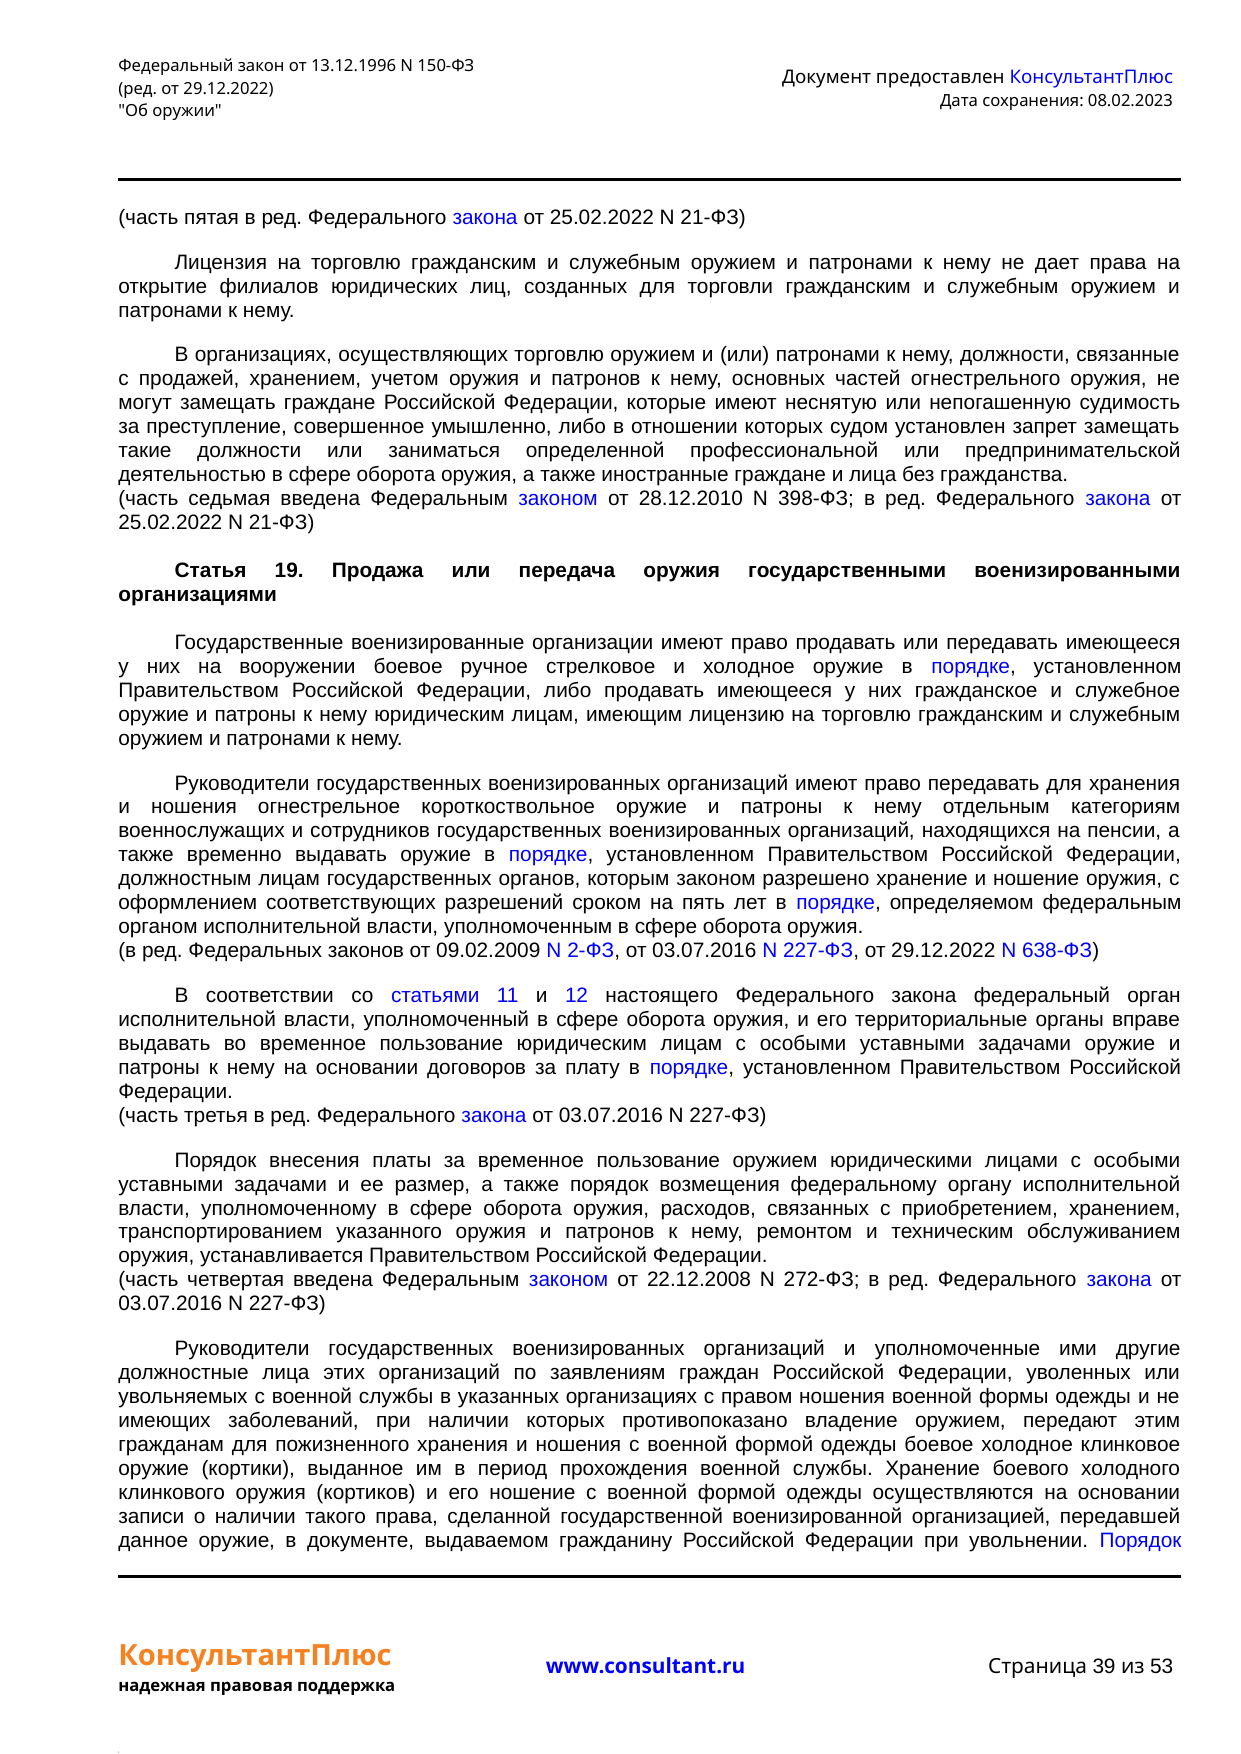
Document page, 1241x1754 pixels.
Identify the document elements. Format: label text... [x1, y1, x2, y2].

text Порядок внесения платы за временное пользование оружием юридическими лицами с особыми уставными задачами и ее размер, а также порядок возмещения федеральному органу исполнительной власти, уполномоченному в сфере оборота оружия, расходов, связанных с приобретением, хранением, транспортированием указанного оружия и патронов к нему, ремонтом и техническим обслуживанием оружия, устанавливается Правительством Российской Федерации. [118, 1147, 1181, 1267]
title Статья 19. Продажа или передача оружия государственными военизированными организациями [118, 558, 1181, 606]
text В организациях, осуществляющих торговлю оружием и (или) патронами к нему, должности, связанные с продажей, хранением, учетом оружия и патронов к нему, основных частей огнестрельного оружия, не могут замещать граждане Российской Федерации, которые имеют неснятую или непогашенную судимость за преступление, совершенное умышленно, либо в отношении которых судом установлен запрет замещать такие должности или заниматься определенной профессиональной или предпринимательской деятельностью в сфере оборота оружия, а также иностранные граждане и лица без гражданства. [118, 342, 1181, 486]
text (часть третья в ред. Федерального закона от 03.07.2016 N 227-ФЗ) [118, 1103, 1181, 1127]
text В соответствии со статьями 11 и 12 настоящего Федерального закона федеральный орган исполнительной власти, уполномоченный в сфере оборота оружия, и его территориальные органы вправе выдавать во временное пользование юридическим лицам с особыми уставными задачами оружие и патроны к нему на основании договоров за плату в порядке, установленном Правительством Российской Федерации. [118, 983, 1181, 1103]
text (часть пятая в ред. Федерального закона от 25.02.2022 N 21-ФЗ) [118, 205, 1181, 229]
text Государственные военизированные организации имеют право продавать или передавать имеющееся у них на вооружении боевое ручное стрелковое и холодное оружие в порядке, установленном Правительством Российской Федерации, либо продавать имеющееся у них гражданское и служебное оружие и патроны к нему юридическим лицам, имеющим лицензию на торговлю гражданским и служебным оружием и патронами к нему. [118, 630, 1181, 749]
text (часть четвертая введена Федеральным законом от 22.12.2008 N 272-ФЗ; в ред. Федерального закона от 03.07.2016 N 227-ФЗ) [118, 1267, 1181, 1315]
text Руководители государственных военизированных организаций имеют право передавать для хранения и ношения огнестрельное короткоствольное оружие и патроны к нему отдельным категориям военнослужащих и сотрудников государственных военизированных организаций, находящихся на пенсии, а также временно выдавать оружие в порядке, установленном Правительством Российской Федерации, должностным лицам государственных органов, которым законом разрешено хранение и ношение оружия, с оформлением соответствующих разрешений сроком на пять лет в порядке, определяемом федеральным органом исполнительной власти, уполномоченным в сфере оборота оружия. [118, 770, 1181, 938]
text Лицензия на торговлю гражданским и служебным оружием и патронами к нему не дает права на открытие филиалов юридических лиц, созданных для торговли гражданским и служебным оружием и патронами к нему. [118, 249, 1181, 321]
text (в ред. Федеральных законов от 09.02.2009 N 2-ФЗ, от 03.07.2016 N 227-ФЗ, от 29.12.2022 N 638-ФЗ) [118, 938, 1181, 962]
text (часть седьмая введена Федеральным законом от 28.12.2010 N 398-ФЗ; в ред. Федерального закона от 25.02.2022 N 21-ФЗ) [118, 486, 1181, 534]
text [118, 1336, 1181, 1552]
